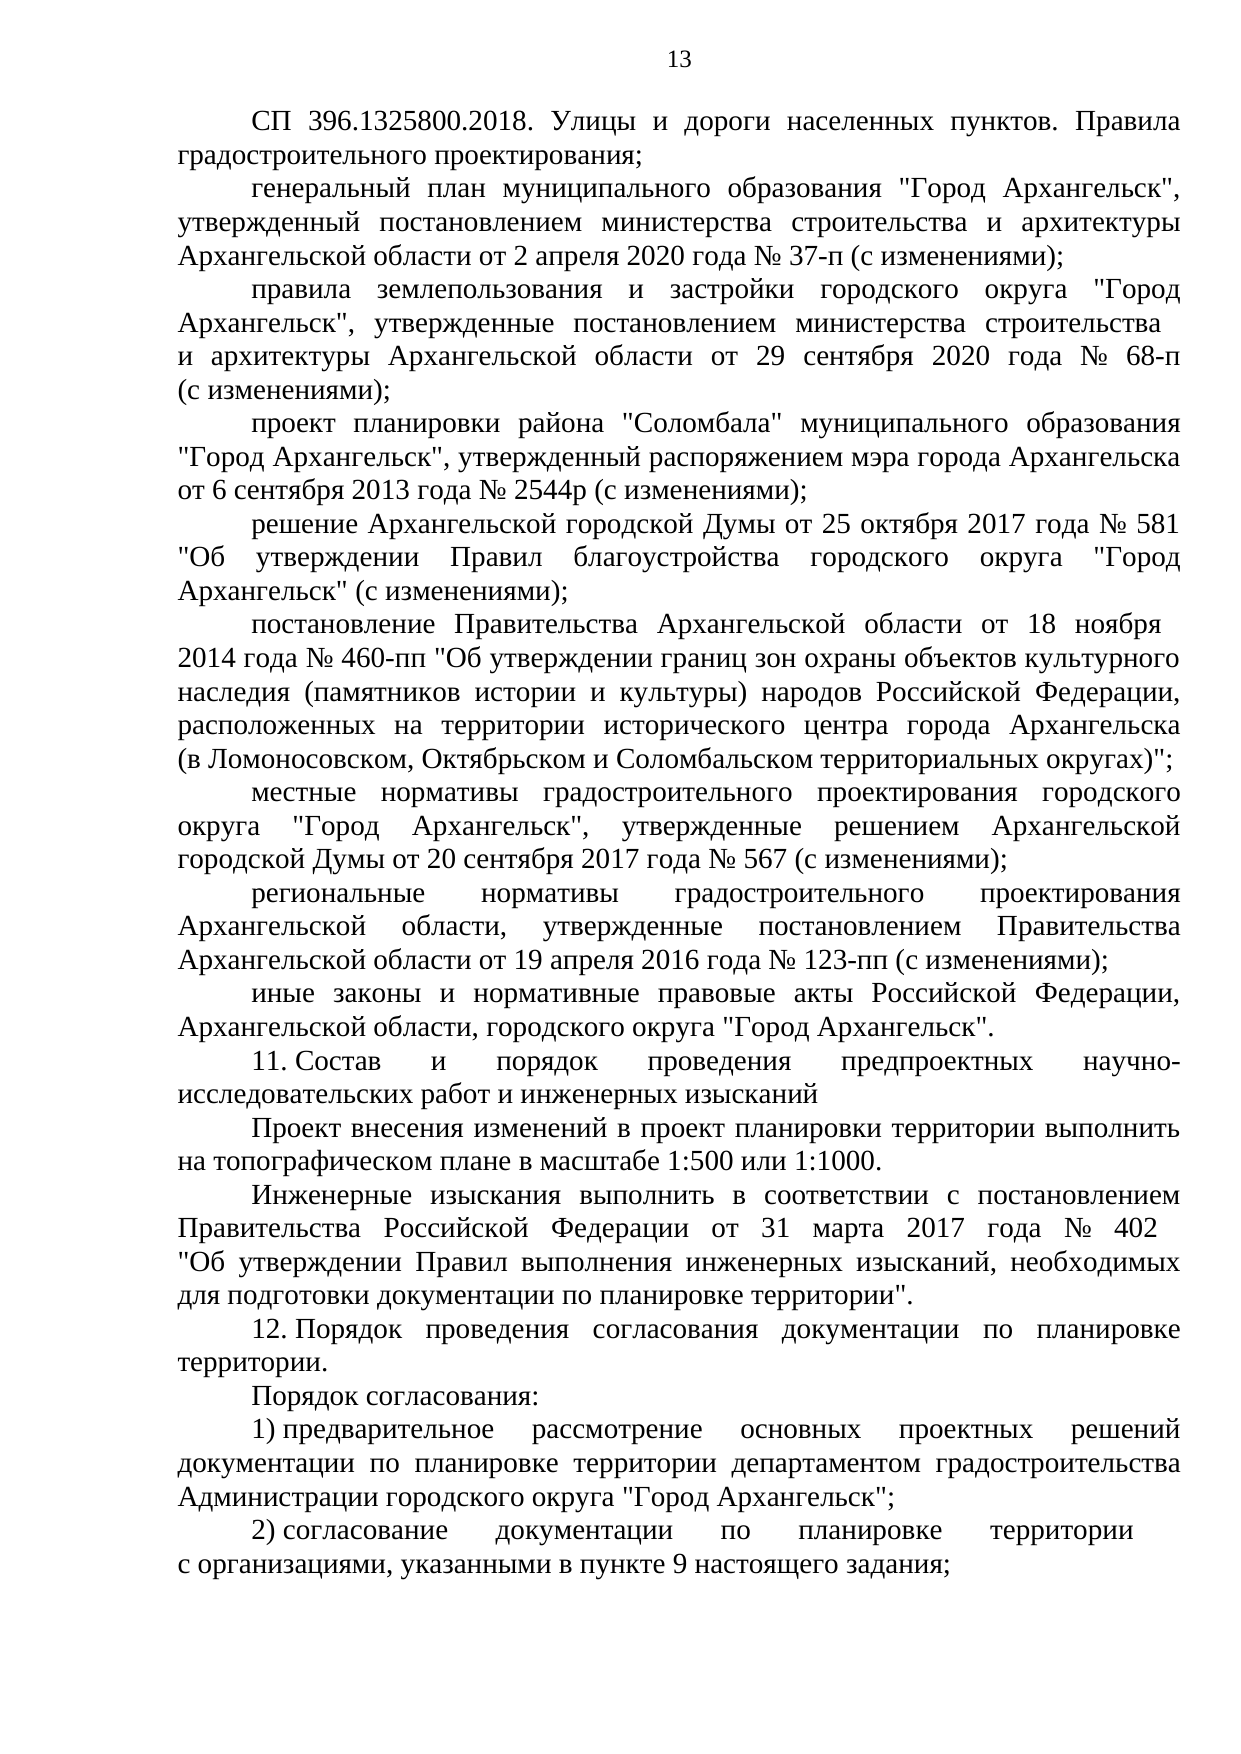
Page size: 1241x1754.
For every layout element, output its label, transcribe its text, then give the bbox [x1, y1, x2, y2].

text 12. Порядок проведения согласования документации по планировке территории. [177, 1311, 1181, 1378]
text постановление Правительства Архангельской области от 18 ноября 2014 года № 460-пп "Об утверждении границ зон охраны объектов культурного наследия (памятников истории и культуры) народов Российской Федерации, расположенных на территории исторического центра города Архангельска (в Ломоносовском, Октябрьском и Соломбальском территориальных округах)"; [177, 607, 1181, 774]
text СП 396.1325800.2018. Улицы и дороги населенных пунктов. Правила градостроительного проектирования; [177, 103, 1181, 171]
text решение Архангельской городской Думы от 25 октября 2017 года № 581 "Об утверждении Правил благоустройства городского округа "Город Архангельск" (с изменениями); [177, 506, 1181, 607]
text Проект внесения изменений в проект планировки территории выполнить на топографическом плане в масштабе 1:500 или 1:1000. [177, 1110, 1181, 1177]
text Инженерные изыскания выполнить в соответствии с постановлением Правительства Российской Федерации от 31 марта 2017 года № 402 "Об утверждении Правил выполнения инженерных изысканий, необходимых для подготовки документации по планировке территории". [177, 1177, 1181, 1311]
text проект планировки района "Соломбала" муниципального образования "Город Архангельск", утвержденный распоряжением мэра города Архангельска от 6 сентября 2013 года № 2544р (с изменениями); [177, 405, 1181, 506]
text 2) согласование документации по планировке территории с организациями, указанными в пункте 9 настоящего задания; [177, 1512, 1181, 1579]
text местные нормативы градостроительного проектирования городского округа "Город Архангельск", утвержденные решением Архангельской городской Думы от 20 сентября 2017 года № 567 (с изменениями); [177, 774, 1181, 875]
text генеральный план муниципального образования "Город Архангельск", утвержденный постановлением министерства строительства и архитектуры Архангельской области от 2 апреля 2020 года № 37-п (с изменениями); [177, 171, 1181, 271]
text Порядок согласования: [177, 1378, 1181, 1412]
text 1) предварительное рассмотрение основных проектных решений документации по планировке территории департаментом градостроительства Администрации городского округа "Город Архангельск"; [177, 1412, 1181, 1512]
text иные законы и нормативные правовые акты Российской Федерации, Архангельской области, городского округа "Город Архангельск". [177, 976, 1181, 1043]
text 11. Состав и порядок проведения предпроектных научно-исследовательских работ и инженерных изысканий [177, 1043, 1181, 1110]
text региональные нормативы градостроительного проектирования Архангельской области, утвержденные постановлением Правительства Архангельской области от 19 апреля 2016 года № 123-пп (с изменениями); [177, 875, 1181, 976]
text правила землепользования и застройки городского округа "Город Архангельск", утвержденные постановлением министерства строительства и архитектуры Архангельской области от 29 сентября 2020 года № 68-п (с изменениями); [177, 271, 1181, 405]
